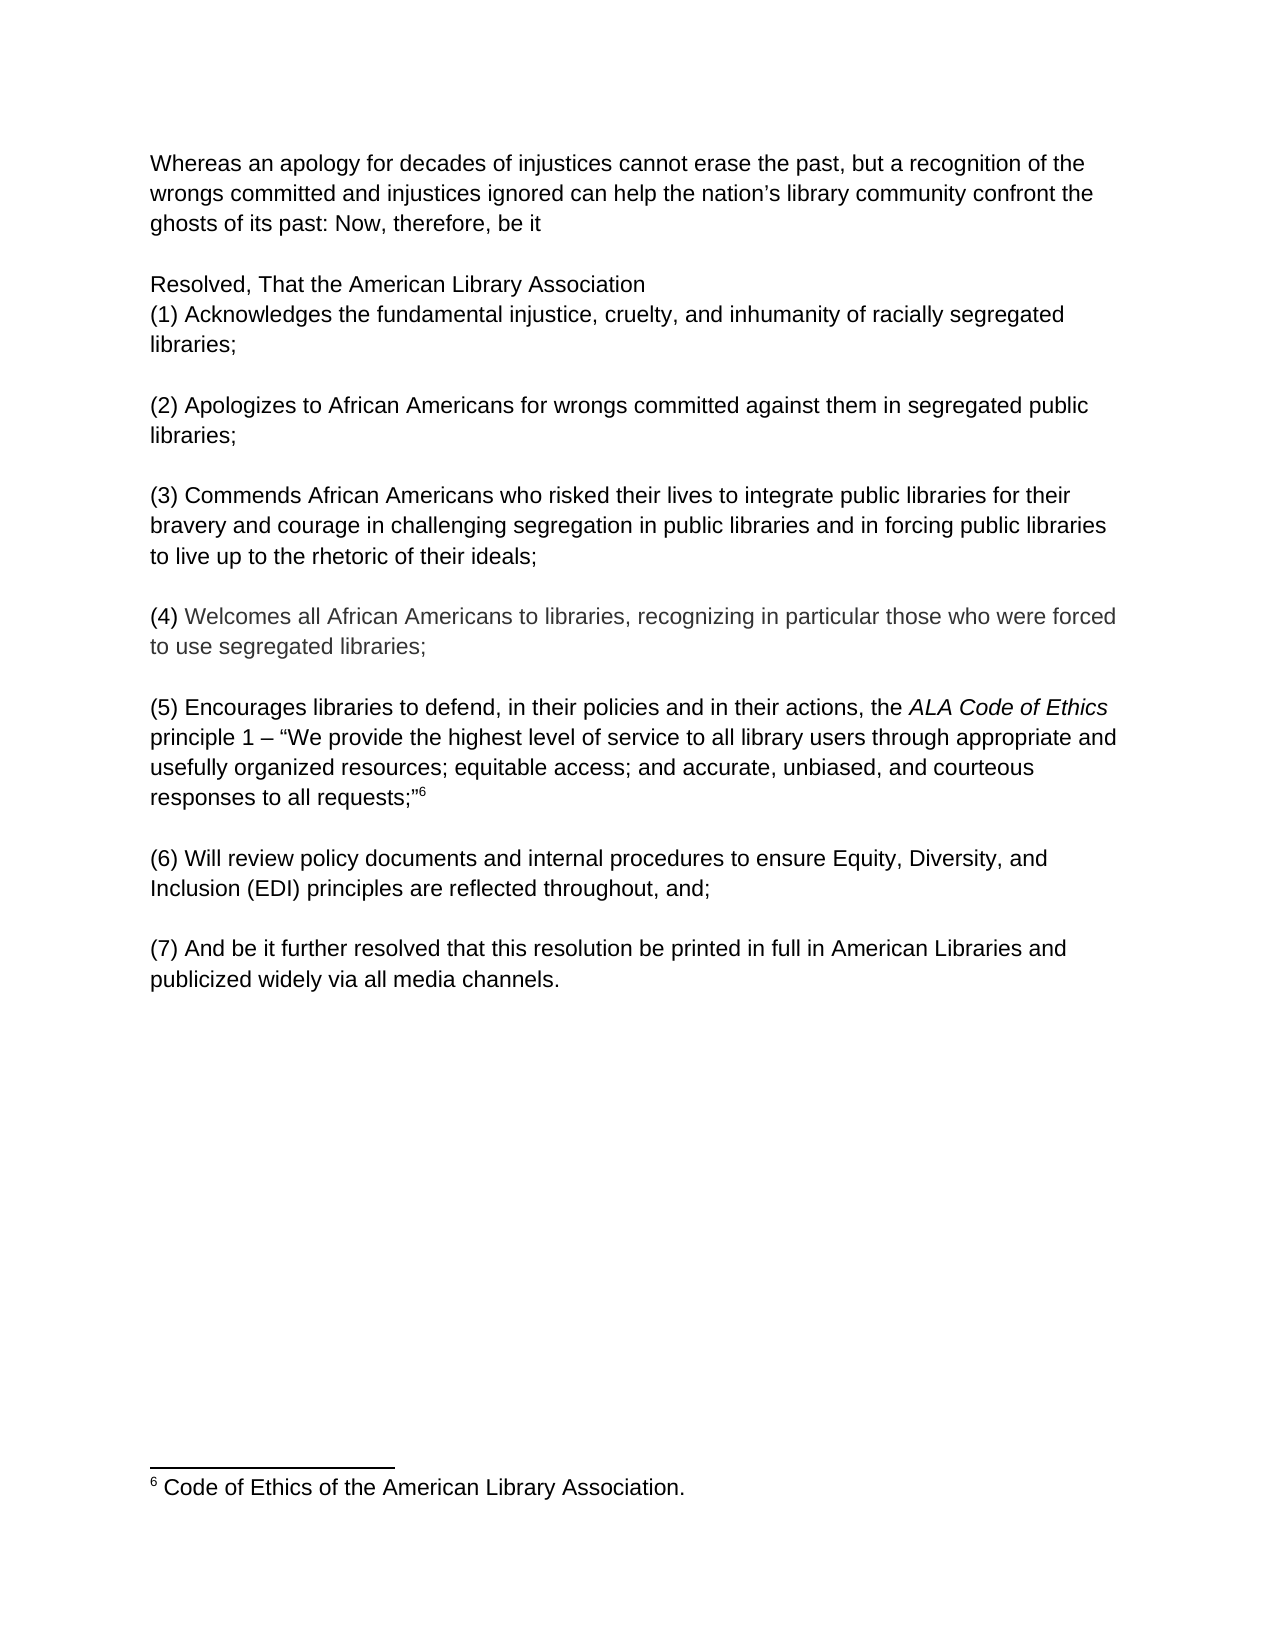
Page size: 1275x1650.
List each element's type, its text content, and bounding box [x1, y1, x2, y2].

text (4) Welcomes all African Americans to libraries, recognizing in particular those who were forced to use segregated libraries; [150, 603, 1125, 660]
text (7) And be it further resolved that this resolution be printed in full in American Libraries and publicized widely via all media channels. [150, 935, 1125, 992]
text Whereas an apology for decades of injustices cannot erase the past, but a recognition of the wrongs committed and injustices ignored can help the nation’s library community confront the ghosts of its past: Now, therefore, be it [150, 150, 1125, 237]
text Resolved, That the American Library Association [150, 271, 1125, 297]
text (6) Will review policy documents and internal procedures to ensure Equity, Diversity, and Inclusion (EDI) principles are reflected throughout, and; [150, 845, 1125, 901]
text (3) Commends African Americans who risked their lives to integrate public libraries for their bravery and courage in challenging segregation in public libraries and in forcing public libraries to live up to the rhetoric of their ideals; [150, 482, 1125, 569]
text (1) Acknowledges the fundamental injustice, cruelty, and inhumanity of racially segregated libraries; [150, 301, 1125, 358]
text (2) Apologizes to African Americans for wrongs committed against them in segregated public libraries; [150, 392, 1125, 448]
text (5) Encourages libraries to defend, in their policies and in their actions, the ALA Code of Ethics principle 1 – “We provide the highest level of service to all library users through appropriate and usefully organized resources; equitable access; and accurate, unbiased, and courteous responses to all requests;” [150, 694, 1125, 811]
